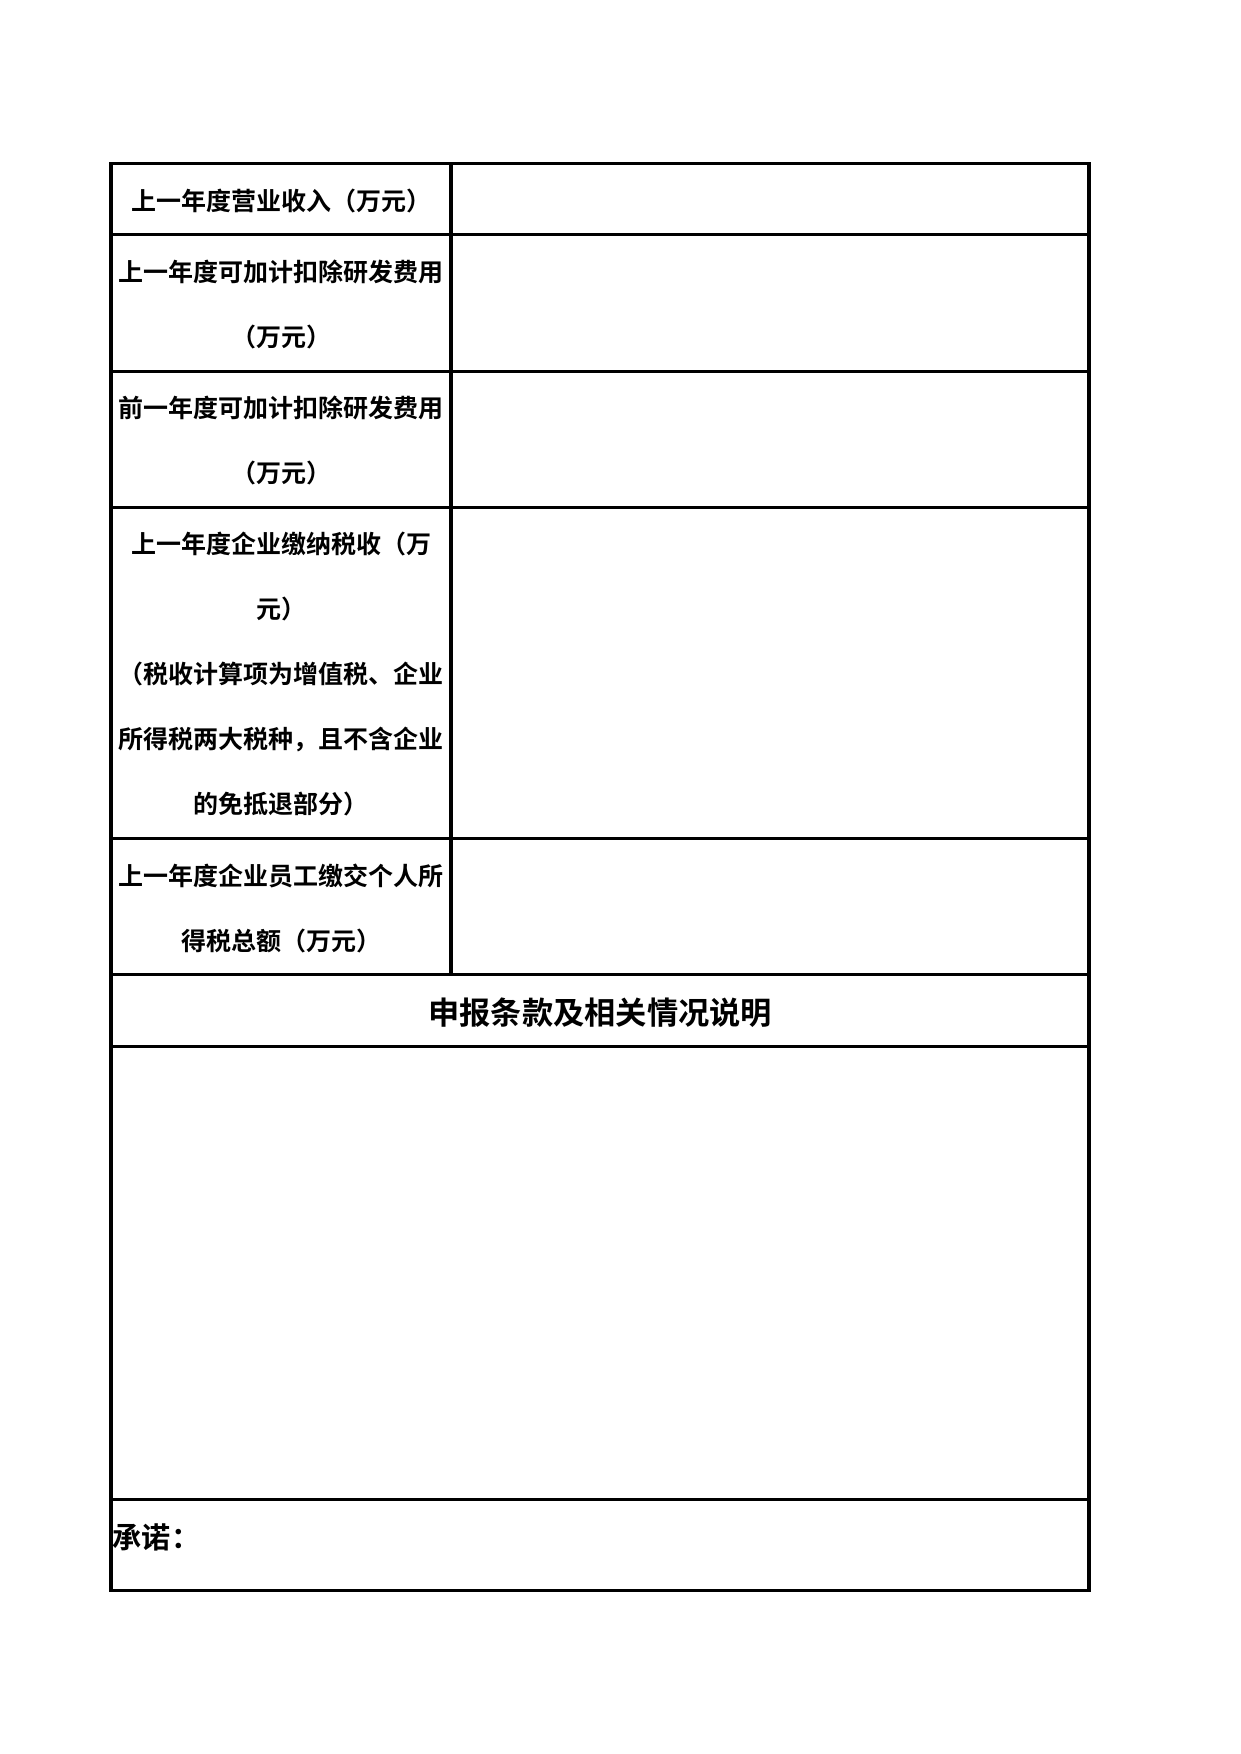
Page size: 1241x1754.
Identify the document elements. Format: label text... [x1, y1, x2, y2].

table_cell 上一年度可加计扣除研发费用（万元） [113, 236, 449, 369]
table_cell [113, 1048, 1087, 1498]
table_cell 上一年度企业员工缴交个人所得税总额（万元） [113, 840, 449, 973]
table_cell 上一年度营业收入（万元） [113, 165, 449, 233]
table_cell 前一年度可加计扣除研发费用（万元） [113, 373, 449, 506]
table_cell [453, 840, 1087, 973]
table_cell 申报条款及相关情况说明 [113, 976, 1087, 1044]
table_cell [453, 373, 1087, 506]
table_cell [453, 236, 1087, 369]
table_cell 上一年度企业缴纳税收（万元） （税收计算项为增值税、企业所得税两大税种，且不含企业的免抵退部分） [113, 509, 449, 837]
table_cell [453, 509, 1087, 837]
table_cell [453, 165, 1087, 233]
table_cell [113, 1501, 1087, 1589]
